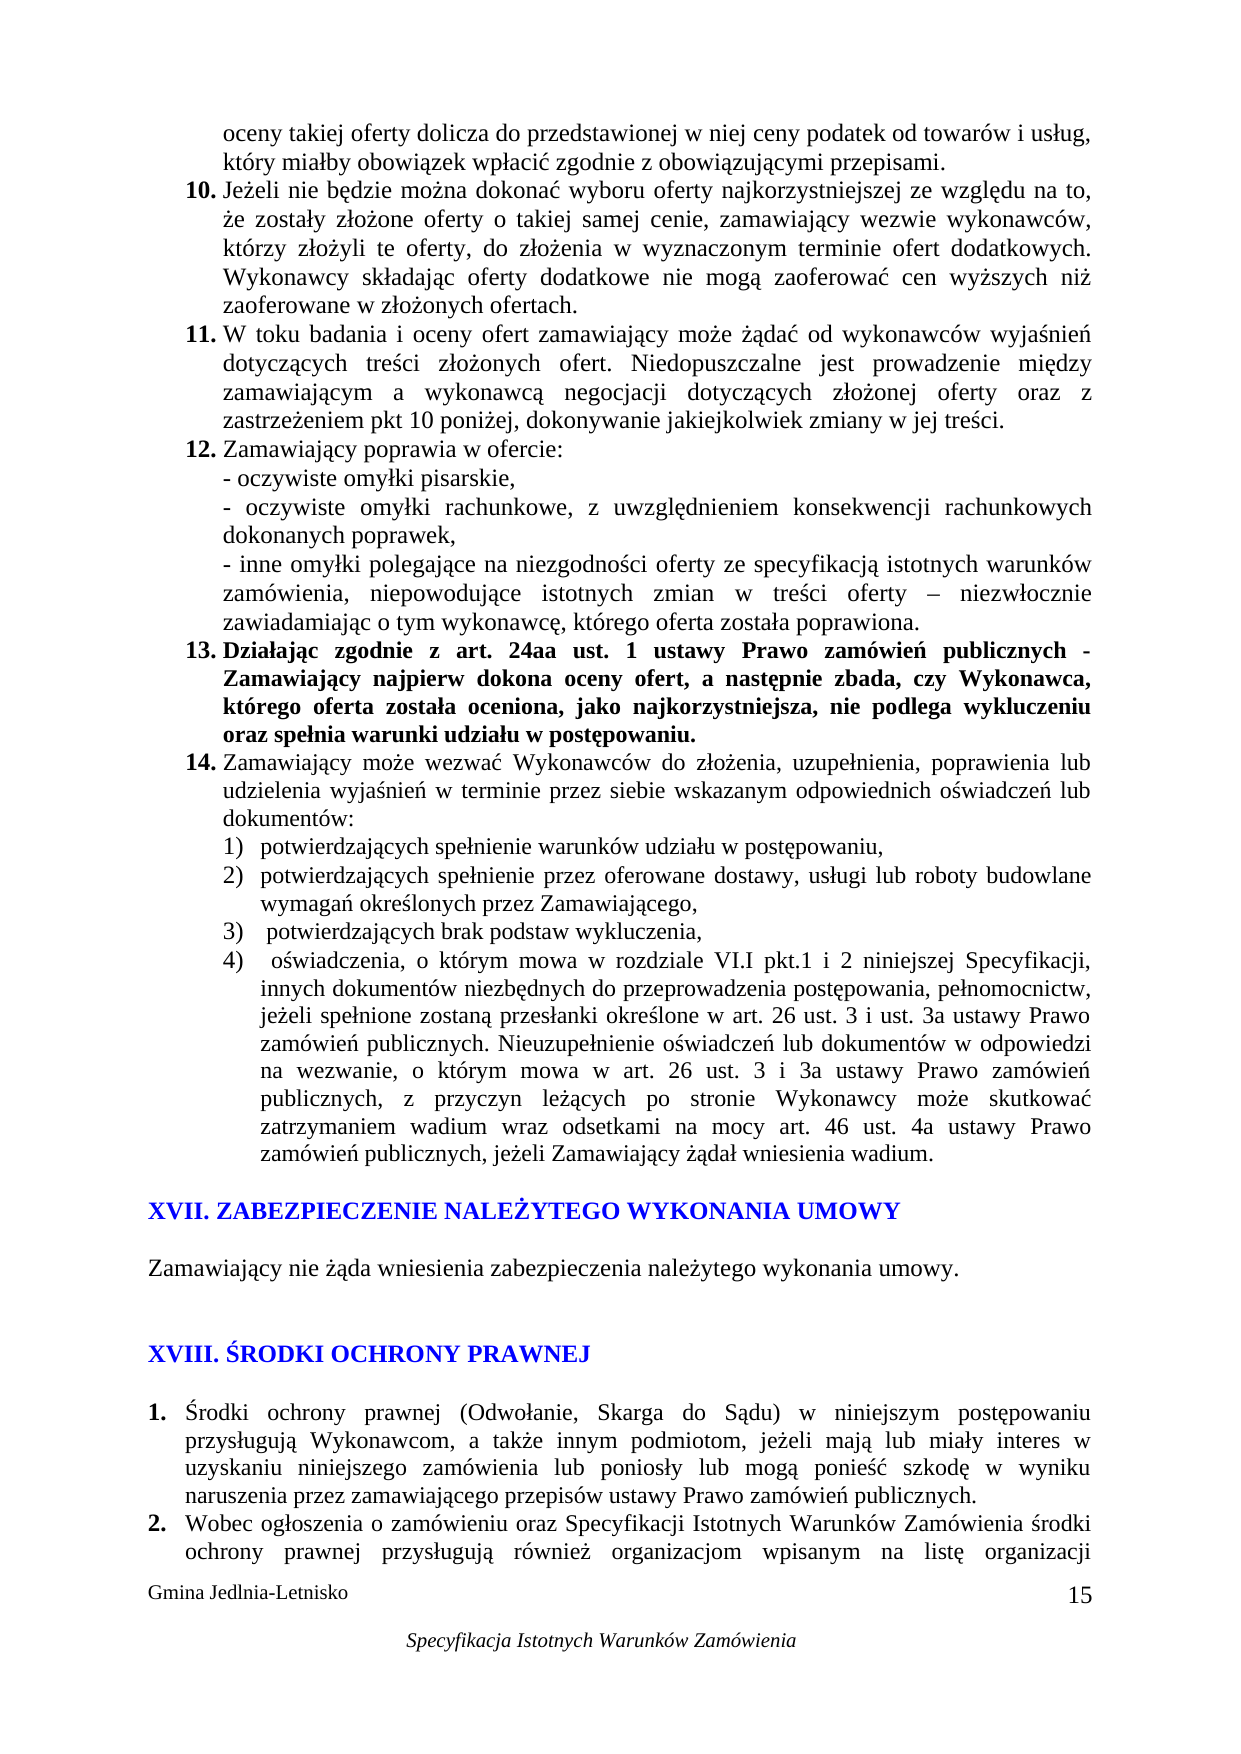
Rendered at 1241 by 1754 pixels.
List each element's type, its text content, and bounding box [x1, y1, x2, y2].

list potwierdzających brak podstaw wykluczenia, [223, 916, 1092, 945]
list Środki ochrony prawnej (Odwołanie, Skarga do Sądu) w niniejszym postępowaniu przysługują Wykonawcom, a także innym podmiotom, jeżeli mają lub miały interes w uzyskaniu niniejszego zamówienia lub poniosły lub mogą ponieść szkodę w wyniku naruszenia przez zamawiającego przepisów ustawy Prawo zamówień publicznych. [148, 1397, 1092, 1508]
list potwierdzających spełnienie przez oferowane dostawy, usługi lub roboty budowlane wymagań określonych przez Zamawiającego, [223, 860, 1092, 916]
list - inne omyłki polegające na niezgodności oferty ze specyfikacją istotnych warunków zamówienia, niepowodujące istotnych zmian w treści oferty – niezwłocznie zawiadamiając o tym wykonawcę, którego oferta została poprawiona. [223, 549, 1092, 636]
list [148, 1508, 1092, 1565]
list potwierdzających spełnienie warunków udziału w postępowaniu, [223, 831, 1092, 860]
list Działając zgodnie z art. 24aa ust. 1 ustawy Prawo zamówień publicznych - Zamawiający najpierw dokona oceny ofert, a następnie zbada, czy Wykonawca, którego oferta została oceniona, jako najkorzystniejsza, nie podlega wykluczeniu oraz spełnia warunki udziału w postępowaniu. [185, 636, 1092, 747]
text Zamawiający nie żąda wniesienia zabezpieczenia należytego wykonania umowy. [148, 1253, 1092, 1282]
list Jeżeli nie będzie można dokonać wyboru oferty najkorzystniejszej ze względu na to, że zostały złożone oferty o takiej samej cenie, zamawiający wezwie wykonawców, którzy złożyli te oferty, do złożenia w wyznaczonym terminie ofert dodatkowych. Wykonawcy składając oferty dodatkowe nie mogą zaoferować cen wyższych niż zaoferowane w złożonych ofertach. [185, 176, 1092, 319]
list oświadczenia, o którym mowa w rozdziale VI.I pkt.1 i 2 niniejszej Specyfikacji, innych dokumentów niezbędnych do przeprowadzenia postępowania, pełnomocnictw, jeżeli spełnione zostaną przesłanki określone w art. 26 ust. 3 i ust. 3a ustawy Prawo zamówień publicznych. Nieuzupełnienie oświadczeń lub dokumentów w odpowiedzi na wezwanie, o którym mowa w art. 26 ust. 3 i 3a ustawy Prawo zamówień publicznych, z przyczyn leżących po stronie Wykonawcy może skutkować zatrzymaniem wadium wraz odsetkami na mocy art. 46 ust. 4a ustawy Prawo zamówień publicznych, jeżeli Zamawiający żądał wniesienia wadium. [223, 945, 1092, 1167]
subtitle ŚRODKI OCHRONY PRAWNEJ [148, 1339, 1092, 1368]
list - oczywiste omyłki rachunkowe, z uwzględnieniem konsekwencji rachunkowych dokonanych poprawek, [223, 492, 1092, 549]
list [185, 118, 1092, 176]
list Zamawiający może wezwać Wykonawców do złożenia, uzupełnienia, poprawienia lub udzielenia wyjaśnień w terminie przez siebie wskazanym odpowiednich oświadczeń lub dokumentów: [185, 747, 1092, 831]
list Zamawiający poprawia w ofercie: [185, 434, 1092, 463]
subtitle ZABEZPIECZENIE NALEŻYTEGO WYKONANIA UMOWY [148, 1196, 1092, 1224]
list W toku badania i oceny ofert zamawiający może żądać od wykonawców wyjaśnień dotyczących treści złożonych ofert. Niedopuszczalne jest prowadzenie między zamawiającym a wykonawcą negocjacji dotyczących złożonej oferty oraz z zastrzeżeniem pkt 10 poniżej, dokonywanie jakiejkolwiek zmiany w jej treści. [185, 319, 1092, 434]
list - oczywiste omyłki pisarskie, [223, 463, 1092, 492]
